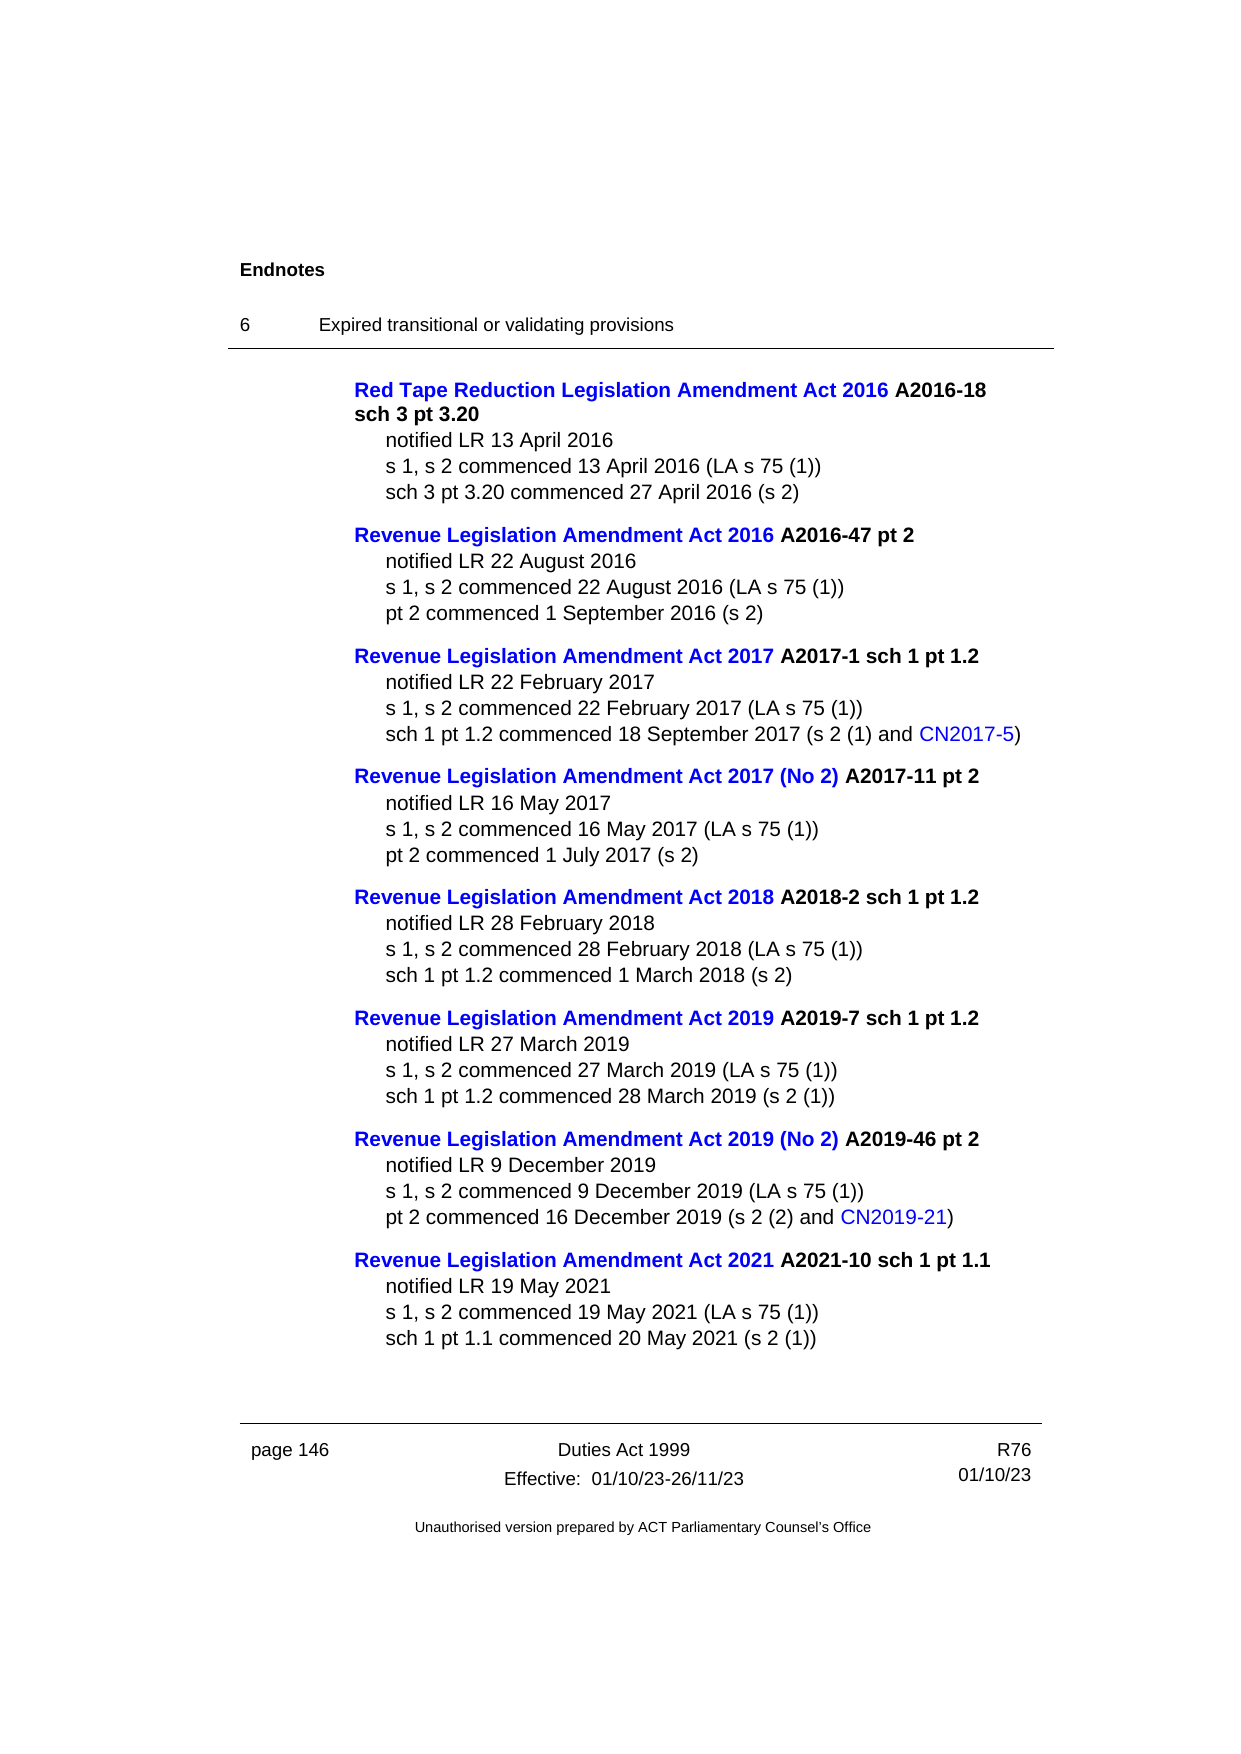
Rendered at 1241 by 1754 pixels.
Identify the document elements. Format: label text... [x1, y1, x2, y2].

text notified LR 22 August 2016 [385, 549, 1042, 573]
text notified LR 16 May 2017 [385, 790, 1042, 814]
text notified LR 13 April 2016 [385, 428, 1042, 452]
text s 1, s 2 commenced 13 April 2016 (LA s 75 (1)) [385, 454, 1042, 478]
text sch 1 pt 1.2 commenced 28 March 2019 (s 2 (1)) [385, 1084, 1042, 1108]
text notified LR 28 February 2018 [385, 911, 1042, 935]
text s 1, s 2 commenced 28 February 2018 (LA s 75 (1)) [385, 937, 1042, 961]
text sch 1 pt 1.2 commenced 18 September 2017 (s 2 (1) and CN2017-5) [385, 722, 1042, 746]
text notified LR 19 May 2021 [385, 1274, 1042, 1298]
text Revenue Legislation Amendment Act 2017 A2017-1 sch 1 pt 1.2 [354, 643, 1042, 667]
text Revenue Legislation Amendment Act 2019 (No 2) A2019-46 pt 2 [354, 1127, 1042, 1151]
text pt 2 commenced 1 September 2016 (s 2) [385, 601, 1042, 625]
text Revenue Legislation Amendment Act 2021 A2021-10 sch 1 pt 1.1 [354, 1248, 1042, 1272]
text s 1, s 2 commenced 16 May 2017 (LA s 75 (1)) [385, 816, 1042, 840]
text Revenue Legislation Amendment Act 2019 A2019-7 sch 1 pt 1.2 [354, 1006, 1042, 1030]
text sch 1 pt 1.2 commenced 1 March 2018 (s 2) [385, 963, 1042, 987]
text notified LR 9 December 2019 [385, 1153, 1042, 1177]
text Revenue Legislation Amendment Act 2017 (No 2) A2017-11 pt 2 [354, 764, 1042, 788]
text Revenue Legislation Amendment Act 2016 A2016-47 pt 2 [354, 523, 1042, 547]
text notified LR 22 February 2017 [385, 669, 1042, 693]
text s 1, s 2 commenced 19 May 2021 (LA s 75 (1)) [385, 1300, 1042, 1324]
text s 1, s 2 commenced 22 August 2016 (LA s 75 (1)) [385, 575, 1042, 599]
text Red Tape Reduction Legislation Amendment Act 2016 A2016-18 sch 3 pt 3.20 [354, 378, 1042, 426]
text Revenue Legislation Amendment Act 2018 A2018-2 sch 1 pt 1.2 [354, 885, 1042, 909]
text s 1, s 2 commenced 27 March 2019 (LA s 75 (1)) [385, 1058, 1042, 1082]
text pt 2 commenced 16 December 2019 (s 2 (2) and CN2019-21) [385, 1205, 1042, 1229]
text notified LR 27 March 2019 [385, 1032, 1042, 1056]
text pt 2 commenced 1 July 2017 (s 2) [385, 842, 1042, 866]
text s 1, s 2 commenced 9 December 2019 (LA s 75 (1)) [385, 1179, 1042, 1203]
text sch 3 pt 3.20 commenced 27 April 2016 (s 2) [385, 480, 1042, 504]
text s 1, s 2 commenced 22 February 2017 (LA s 75 (1)) [385, 696, 1042, 719]
text sch 1 pt 1.1 commenced 20 May 2021 (s 2 (1)) [385, 1326, 1042, 1350]
